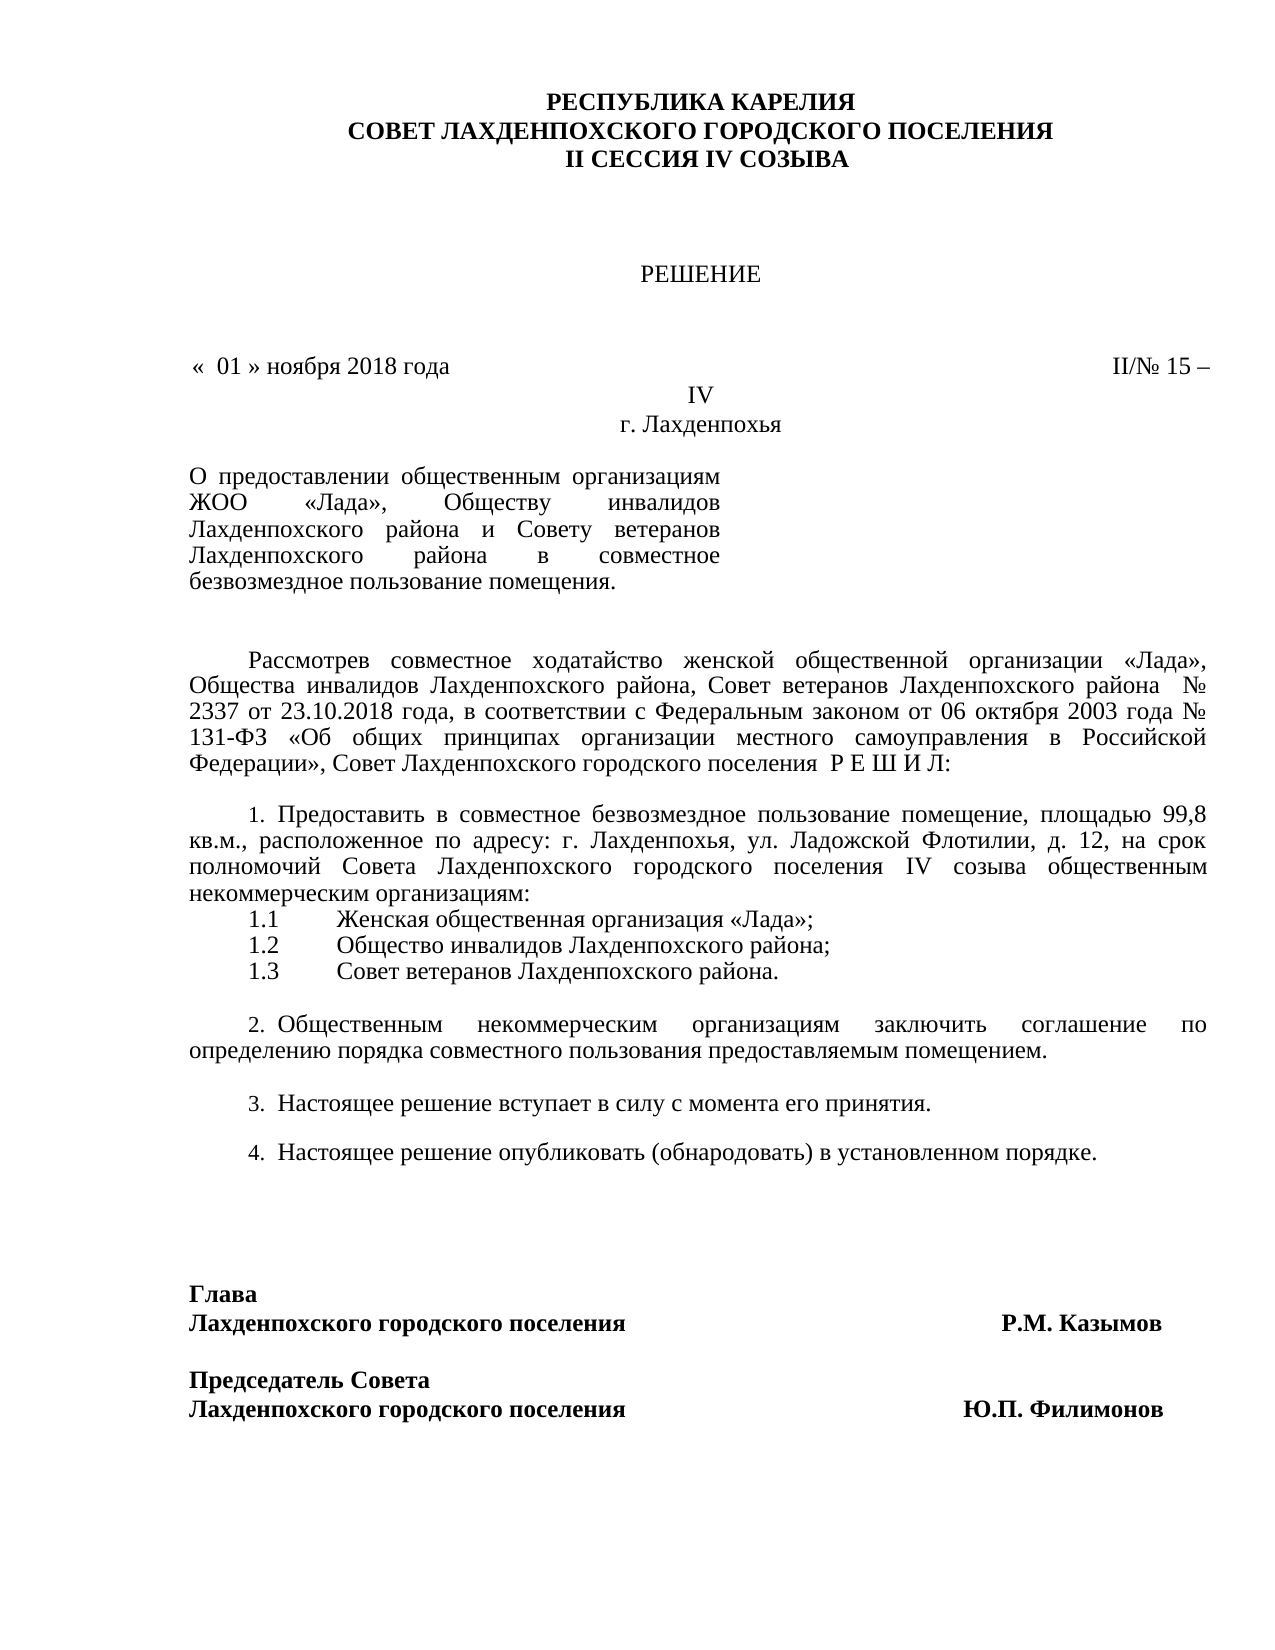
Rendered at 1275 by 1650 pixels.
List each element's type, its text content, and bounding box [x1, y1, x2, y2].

text Лахденпохского городского поселения Ю.П. Филимонов [189, 1394, 1219, 1423]
text Глава [189, 1279, 1219, 1308]
list Общественным некоммерческим организациям заключить соглашение по определению порядка совместного пользования предоставляемым помещением. [189, 1011, 1208, 1064]
text « 01 » ноября 2018 года II/№ 15 – IV [189, 351, 1212, 409]
text РЕСПУБЛИКА КАРЕЛИЯ [189, 87, 1212, 116]
list Настоящее решение вступает в силу с момента его принятия. [189, 1090, 1208, 1116]
text 1.3 Совет ветеранов Лахденпохского района. [248, 959, 1208, 985]
text Председатель Совета [189, 1365, 1219, 1394]
text II СЕССИЯ IV СОЗЫВА [189, 144, 1212, 173]
text 1.1 Женская общественная организация «Лада»; [248, 906, 1208, 932]
list Предоставить в совместное безвозмездное пользование помещение, площадью 99,8 кв.м., расположенное по адресу: г. Лахденпохья, ул. Ладожской Флотилии, д. 12, на срок полномочий Совета Лахденпохского городского поселения IV созыва общественным некоммерческим организациям: [189, 801, 1208, 906]
list Настоящее решение опубликовать (обнародовать) в установленном порядке. [189, 1142, 1208, 1165]
text Лахденпохского городского поселения Р.М. Казымов [189, 1308, 1219, 1365]
text РЕШЕНИЕ [189, 259, 1212, 288]
text Рассмотрев совместное ходатайство женской общественной организации «Лада», Общества инвалидов Лахденпохского района, Совет ветеранов Лахденпохского района № 2337 от 23.10.2018 года, в соответствии с Федеральным законом от 06 октября 2003 года № 131-ФЗ «Об общих принципах организации местного самоуправления в Российской Федерации», Совет Лахденпохского городского поселения Р Е Ш И Л: [189, 647, 1208, 777]
text 1.2 Общество инвалидов Лахденпохского района; [248, 932, 1208, 959]
text О предоставлении общественным организациям ЖОО «Лада», Обществу инвалидов Лахденпохского района и Совету ветеранов Лахденпохского района в совместное безвозмездное пользование помещения. [189, 464, 720, 595]
text СОВЕТ ЛАХДЕНПОХСКОГО ГОРОДСКОГО ПОСЕЛЕНИЯ [189, 116, 1212, 144]
text г. Лахденпохья [189, 409, 1212, 437]
